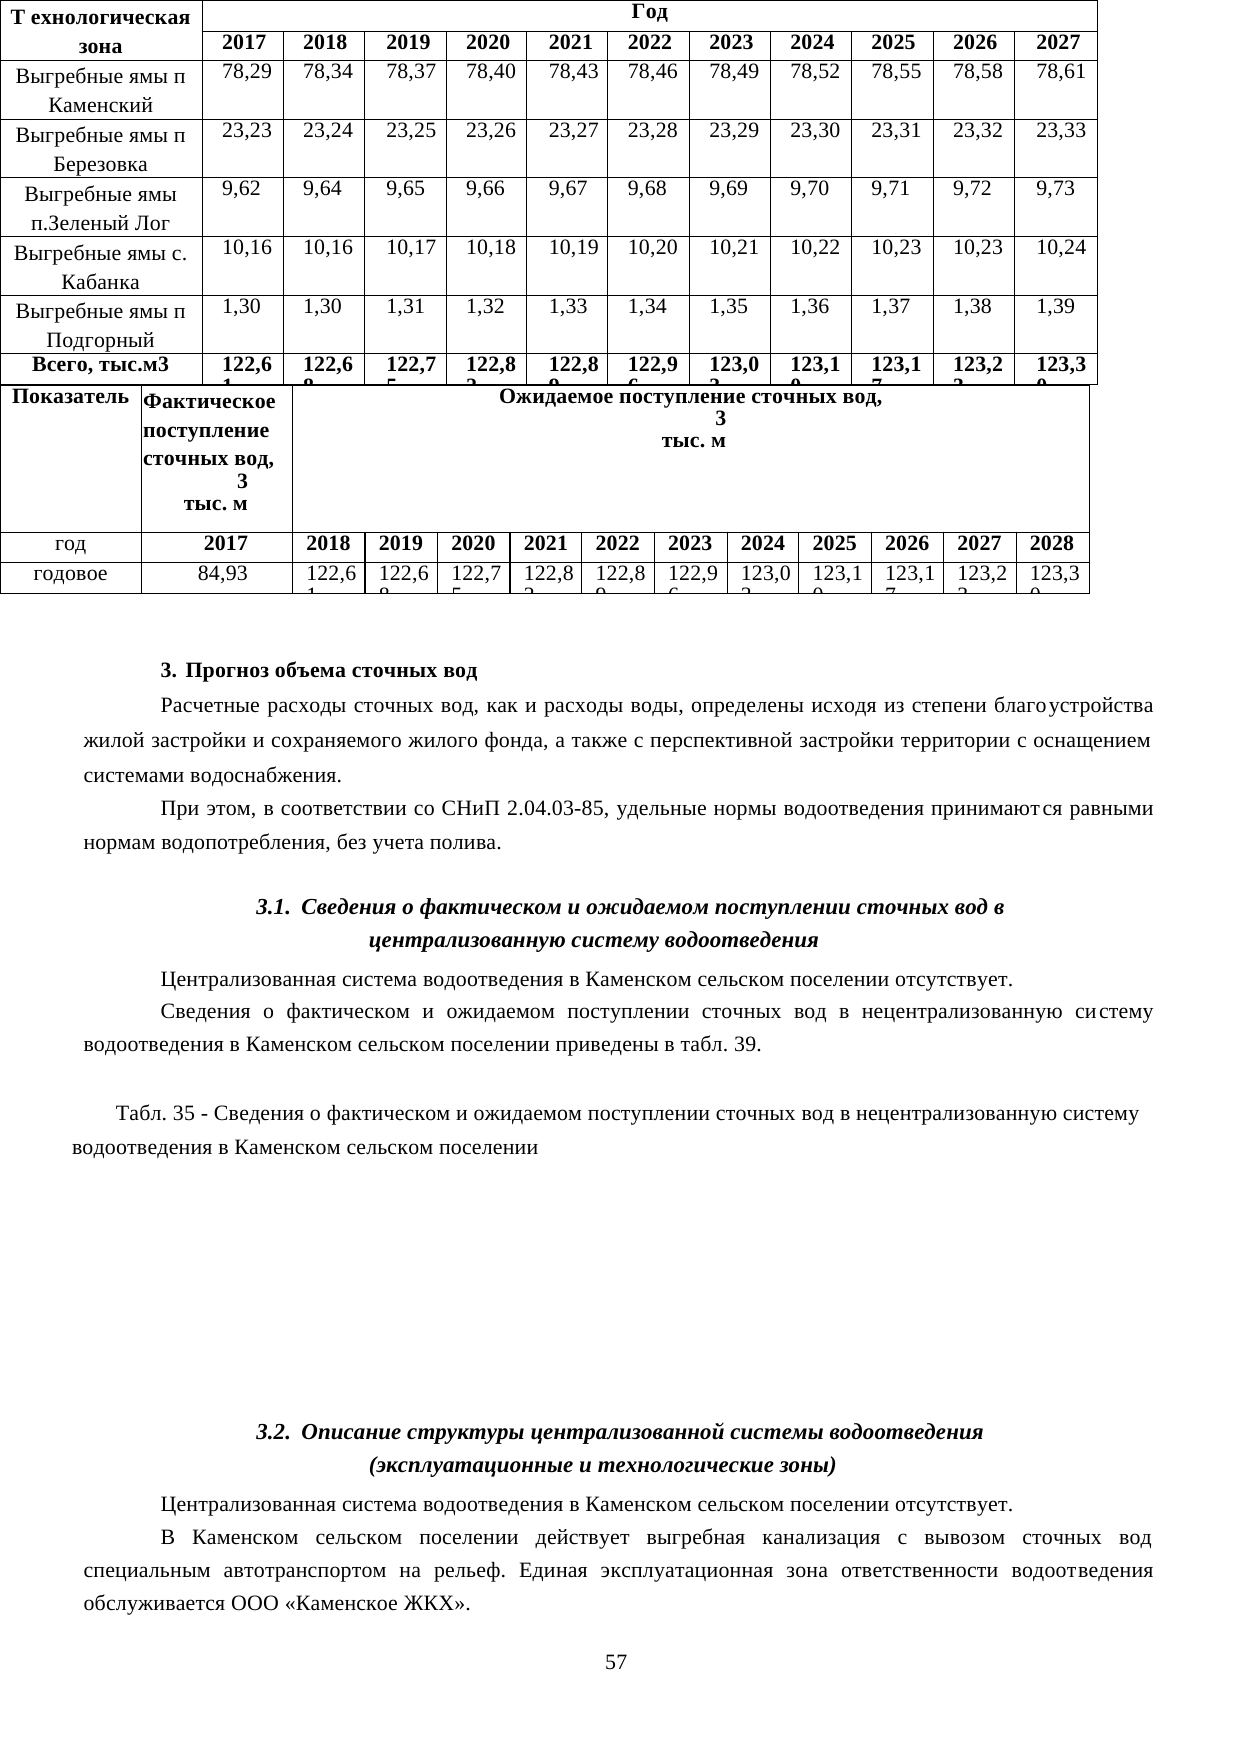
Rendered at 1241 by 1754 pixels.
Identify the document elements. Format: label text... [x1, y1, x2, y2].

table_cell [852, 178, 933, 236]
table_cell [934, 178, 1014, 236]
text Сведения о фактическом и ожидаемом поступлении сточных вод в нецентрализованную систему водоотведения в Каменском сельском поселении приведены в табл. 39. [83, 993, 1153, 1058]
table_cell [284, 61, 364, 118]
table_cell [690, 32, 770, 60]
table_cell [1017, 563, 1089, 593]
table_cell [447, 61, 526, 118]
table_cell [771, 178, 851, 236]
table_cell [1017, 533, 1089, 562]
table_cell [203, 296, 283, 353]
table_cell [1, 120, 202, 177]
text 57 [605, 1652, 627, 1673]
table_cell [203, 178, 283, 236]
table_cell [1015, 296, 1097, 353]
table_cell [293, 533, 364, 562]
text При этом, в соответствии со СНиП 2.04.03-85, удельные нормы водоотведения принимаются равными нормам водопотребления, без учета полива. [83, 789, 1153, 856]
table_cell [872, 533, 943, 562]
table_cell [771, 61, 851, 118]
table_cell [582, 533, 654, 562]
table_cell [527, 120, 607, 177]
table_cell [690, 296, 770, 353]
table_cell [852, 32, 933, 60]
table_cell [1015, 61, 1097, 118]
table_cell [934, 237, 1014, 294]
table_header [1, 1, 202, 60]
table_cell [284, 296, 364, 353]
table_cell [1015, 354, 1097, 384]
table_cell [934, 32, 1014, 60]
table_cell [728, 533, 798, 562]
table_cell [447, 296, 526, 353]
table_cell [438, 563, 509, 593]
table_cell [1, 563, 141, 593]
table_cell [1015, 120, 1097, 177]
list Прогноз объема сточных вод [83, 649, 1172, 684]
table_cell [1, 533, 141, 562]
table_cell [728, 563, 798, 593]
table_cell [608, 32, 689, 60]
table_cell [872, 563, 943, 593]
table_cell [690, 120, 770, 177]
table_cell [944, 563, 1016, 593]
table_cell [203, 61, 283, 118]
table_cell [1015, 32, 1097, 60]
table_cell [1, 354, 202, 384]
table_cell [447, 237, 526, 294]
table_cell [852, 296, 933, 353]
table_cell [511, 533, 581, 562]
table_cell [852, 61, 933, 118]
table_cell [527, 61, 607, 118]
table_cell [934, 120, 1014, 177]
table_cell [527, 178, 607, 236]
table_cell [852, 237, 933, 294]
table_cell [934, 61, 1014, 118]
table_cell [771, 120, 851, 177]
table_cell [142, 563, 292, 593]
text Централизованная система водоотведения в Каменском сельском поселении отсутствует. [83, 1485, 1172, 1518]
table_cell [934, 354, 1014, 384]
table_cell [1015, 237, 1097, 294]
list Сведения о фактическом и ожидаемом поступлении сточных вод в централизованную систему водоотведения [256, 888, 1049, 954]
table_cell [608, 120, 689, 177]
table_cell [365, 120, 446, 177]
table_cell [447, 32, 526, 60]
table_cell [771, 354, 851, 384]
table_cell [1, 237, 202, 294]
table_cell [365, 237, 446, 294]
text Табл. 35 - Сведения о фактическом и ожидаемом поступлении сточных вод в нецентрализованную систему водоотведения в Каменском сельском поселении [72, 1093, 1148, 1161]
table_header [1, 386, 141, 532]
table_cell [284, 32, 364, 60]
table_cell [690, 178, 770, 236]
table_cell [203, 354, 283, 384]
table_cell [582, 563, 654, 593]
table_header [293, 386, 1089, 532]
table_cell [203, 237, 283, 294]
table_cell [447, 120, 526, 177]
list Описание структуры централизованной системы водоотведения (эксплуатационные и технологические зоны) [256, 1413, 1049, 1479]
text В Каменском сельском поселении действует выгребная канализация с вывозом сточных вод специальным автотранспортом на рельеф. Единая эксплуатационная зона ответственности водоотведения обслуживается ООО «Каменское ЖКХ». [83, 1518, 1153, 1617]
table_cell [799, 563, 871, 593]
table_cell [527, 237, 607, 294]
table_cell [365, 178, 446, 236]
text Централизованная система водоотведения в Каменском сельском поселении отсутствует. [83, 961, 1172, 993]
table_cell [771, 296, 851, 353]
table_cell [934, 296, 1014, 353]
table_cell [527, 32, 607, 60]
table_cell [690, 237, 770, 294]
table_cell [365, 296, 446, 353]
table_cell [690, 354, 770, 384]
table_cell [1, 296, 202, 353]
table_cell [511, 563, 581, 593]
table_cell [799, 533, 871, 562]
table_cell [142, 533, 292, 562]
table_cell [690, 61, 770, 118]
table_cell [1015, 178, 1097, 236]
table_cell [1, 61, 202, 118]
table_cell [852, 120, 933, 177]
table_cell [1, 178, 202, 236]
text Расчетные расходы сточных вод, как и расходы воды, определены исходя из степени благоустройства жилой застройки и сохраняемого жилого фонда, а также с перспективной застройки территории с оснащением системами водоснабжения. [83, 684, 1153, 789]
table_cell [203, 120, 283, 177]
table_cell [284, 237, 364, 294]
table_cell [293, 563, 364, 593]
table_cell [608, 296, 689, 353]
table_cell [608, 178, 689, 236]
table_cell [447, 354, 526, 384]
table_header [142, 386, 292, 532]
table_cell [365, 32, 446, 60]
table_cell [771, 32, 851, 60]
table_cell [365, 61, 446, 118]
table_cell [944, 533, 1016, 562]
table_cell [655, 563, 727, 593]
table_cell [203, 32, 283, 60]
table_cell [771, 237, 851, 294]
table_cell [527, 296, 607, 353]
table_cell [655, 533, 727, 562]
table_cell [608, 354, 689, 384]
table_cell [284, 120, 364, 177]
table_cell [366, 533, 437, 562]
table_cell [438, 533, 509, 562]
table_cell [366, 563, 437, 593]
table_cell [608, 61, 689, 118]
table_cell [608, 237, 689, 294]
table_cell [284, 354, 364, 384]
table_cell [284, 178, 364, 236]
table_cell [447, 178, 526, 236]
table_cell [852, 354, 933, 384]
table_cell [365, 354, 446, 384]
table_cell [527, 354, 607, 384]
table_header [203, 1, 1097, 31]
